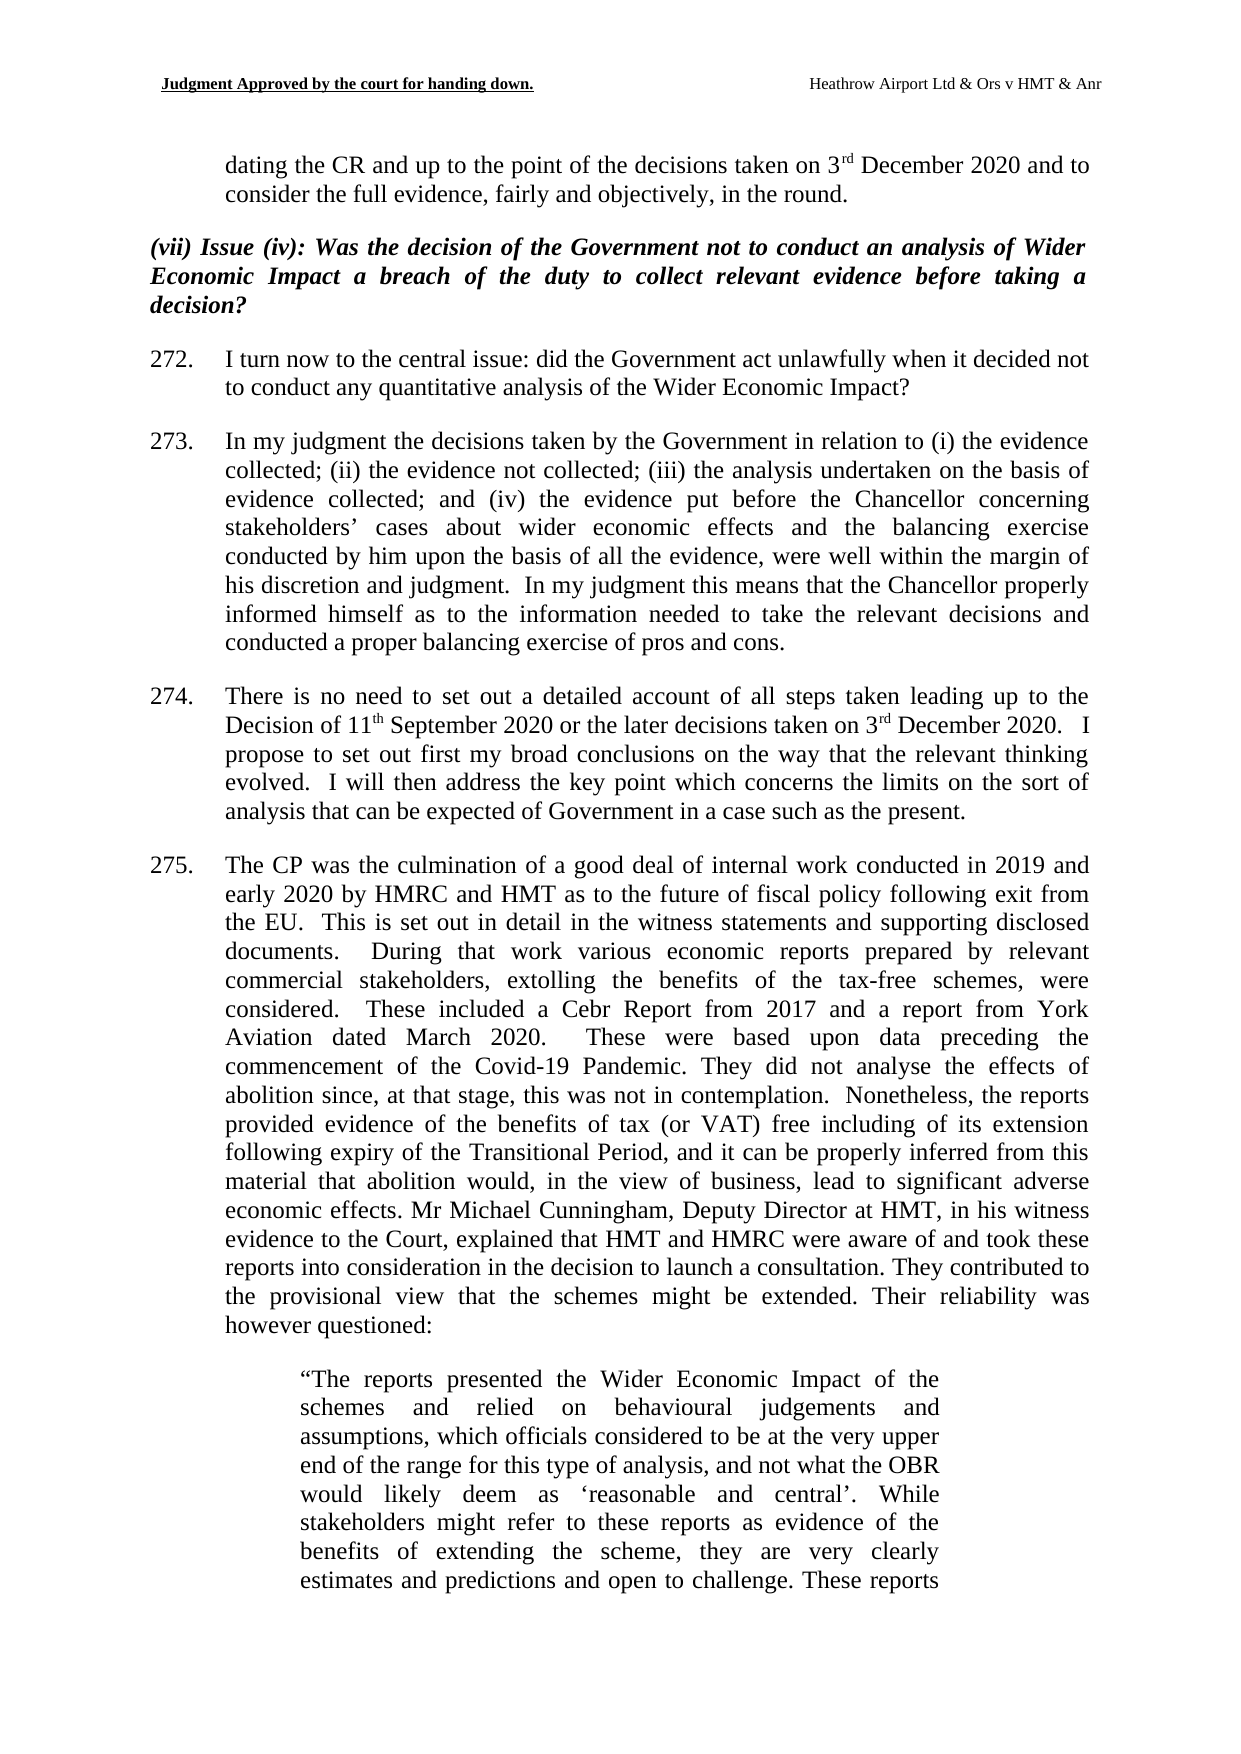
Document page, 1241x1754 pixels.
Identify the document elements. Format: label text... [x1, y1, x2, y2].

text The CP was the culmination of a good deal of internal work conducted in 2019 and early 2020 by HMRC and HMT as to the future of fiscal policy following exit from the EU. This is set out in detail in the witness statements and supporting disclosed documents. During that work various economic reports prepared by relevant commercial stakeholders, extolling the benefits of the tax-free schemes, were considered. These included a Cebr Report from 2017 and a report from York Aviation dated March 2020. These were based upon data preceding the commencement of the Covid-19 Pandemic. They did not analyse the effects of abolition since, at that stage, this was not in contemplation. Nonetheless, the reports provided evidence of the benefits of tax (or VAT) free including of its extension following expiry of the Transitional Period, and it can be properly inferred from this material that abolition would, in the view of business, lead to significant adverse economic effects. Mr Michael Cunningham, Deputy Director at HMT, in his witness evidence to the Court, explained that HMT and HMRC were aware of and took these reports into consideration in the decision to launch a consultation. They contributed to the provisional view that the schemes might be extended. Their reliability was however questioned: [150, 850, 1090, 1339]
text I turn now to the central issue: did the Government act unlawfully when it decided not to conduct any quantitative analysis of the Wider Economic Impact? [150, 344, 1090, 401]
text In my judgment the decisions taken by the Government in relation to (i) the evidence collected; (ii) the evidence not collected; (iii) the analysis undertaken on the basis of evidence collected; and (iv) the evidence put before the Chancellor concerning stakeholders’ cases about wider economic effects and the balancing exercise conducted by him upon the basis of all the evidence, were well within the margin of his discretion and judgment. In my judgment this means that the Chancellor properly informed himself as to the information needed to take the relevant decisions and conducted a proper balancing exercise of pros and cons. [150, 426, 1090, 656]
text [300, 1364, 940, 1594]
list (vii) Issue (iv): Was the decision of the Government not to conduct an analysis of Wider Economic Impact a breach of the duty to collect relevant evidence before taking a decision? [150, 232, 1090, 319]
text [150, 150, 1090, 207]
text There is no need to set out a detailed account of all steps taken leading up to the Decision of 11th September 2020 or the later decisions taken on 3rd December 2020. I propose to set out first my broad conclusions on the way that the relevant thinking evolved. I will then address the key point which concerns the limits on the sort of analysis that can be expected of Government in a case such as the present. [150, 681, 1090, 825]
